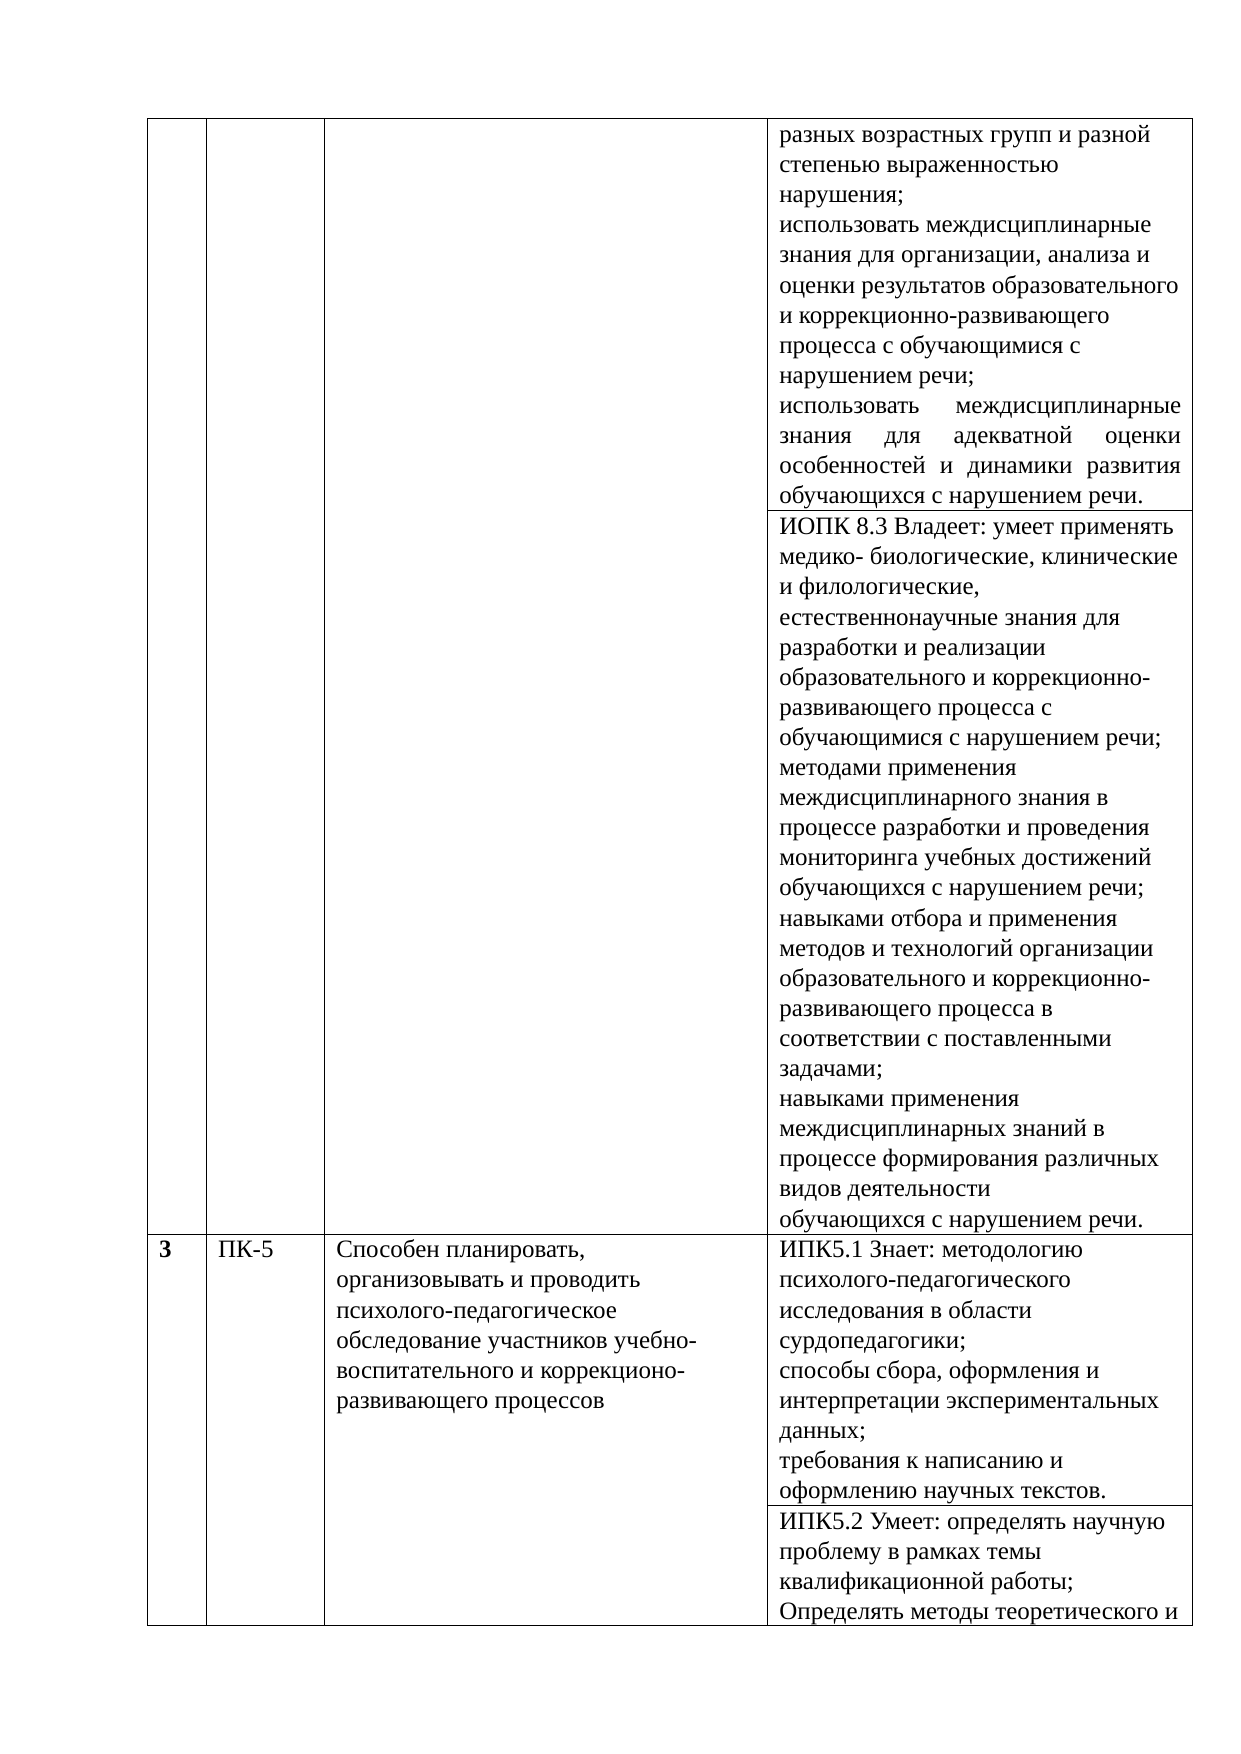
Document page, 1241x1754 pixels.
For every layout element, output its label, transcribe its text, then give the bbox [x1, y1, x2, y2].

table_cell 3 [148, 1235, 206, 1625]
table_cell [768, 119, 1192, 510]
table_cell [768, 1506, 1192, 1625]
table_cell ИПК5.1 Знает: методологию психолого-педагогического исследования в области сурдопедагогики; способы сбора, оформления и интерпретации экспериментальных данных; требования к написанию и оформлению научных текстов. [768, 1235, 1192, 1505]
table_cell ПК-5 [207, 1235, 324, 1625]
table_cell Способен планировать, организовывать и проводить психолого-педагогическое обследование участников учебно-воспитательного и коррекционо-развивающего процессов [325, 1235, 767, 1625]
table_cell ИОПК 8.3 Владеет: умеет применять медико- биологические, клинические и филологические, естественнонаучные знания для разработки и реализации образовательного и коррекционно-развивающего процесса с обучающимися с нарушением речи; методами применения междисциплинарного знания в процессе разработки и проведения мониторинга учебных достижений обучающихся с нарушением речи; навыками отбора и применения методов и технологий организации образовательного и коррекционно- развивающего процесса в соответствии с поставленными задачами; навыками применения междисциплинарных знаний в процессе формирования различных видов деятельности обучающихся с нарушением речи. [768, 511, 1192, 1233]
